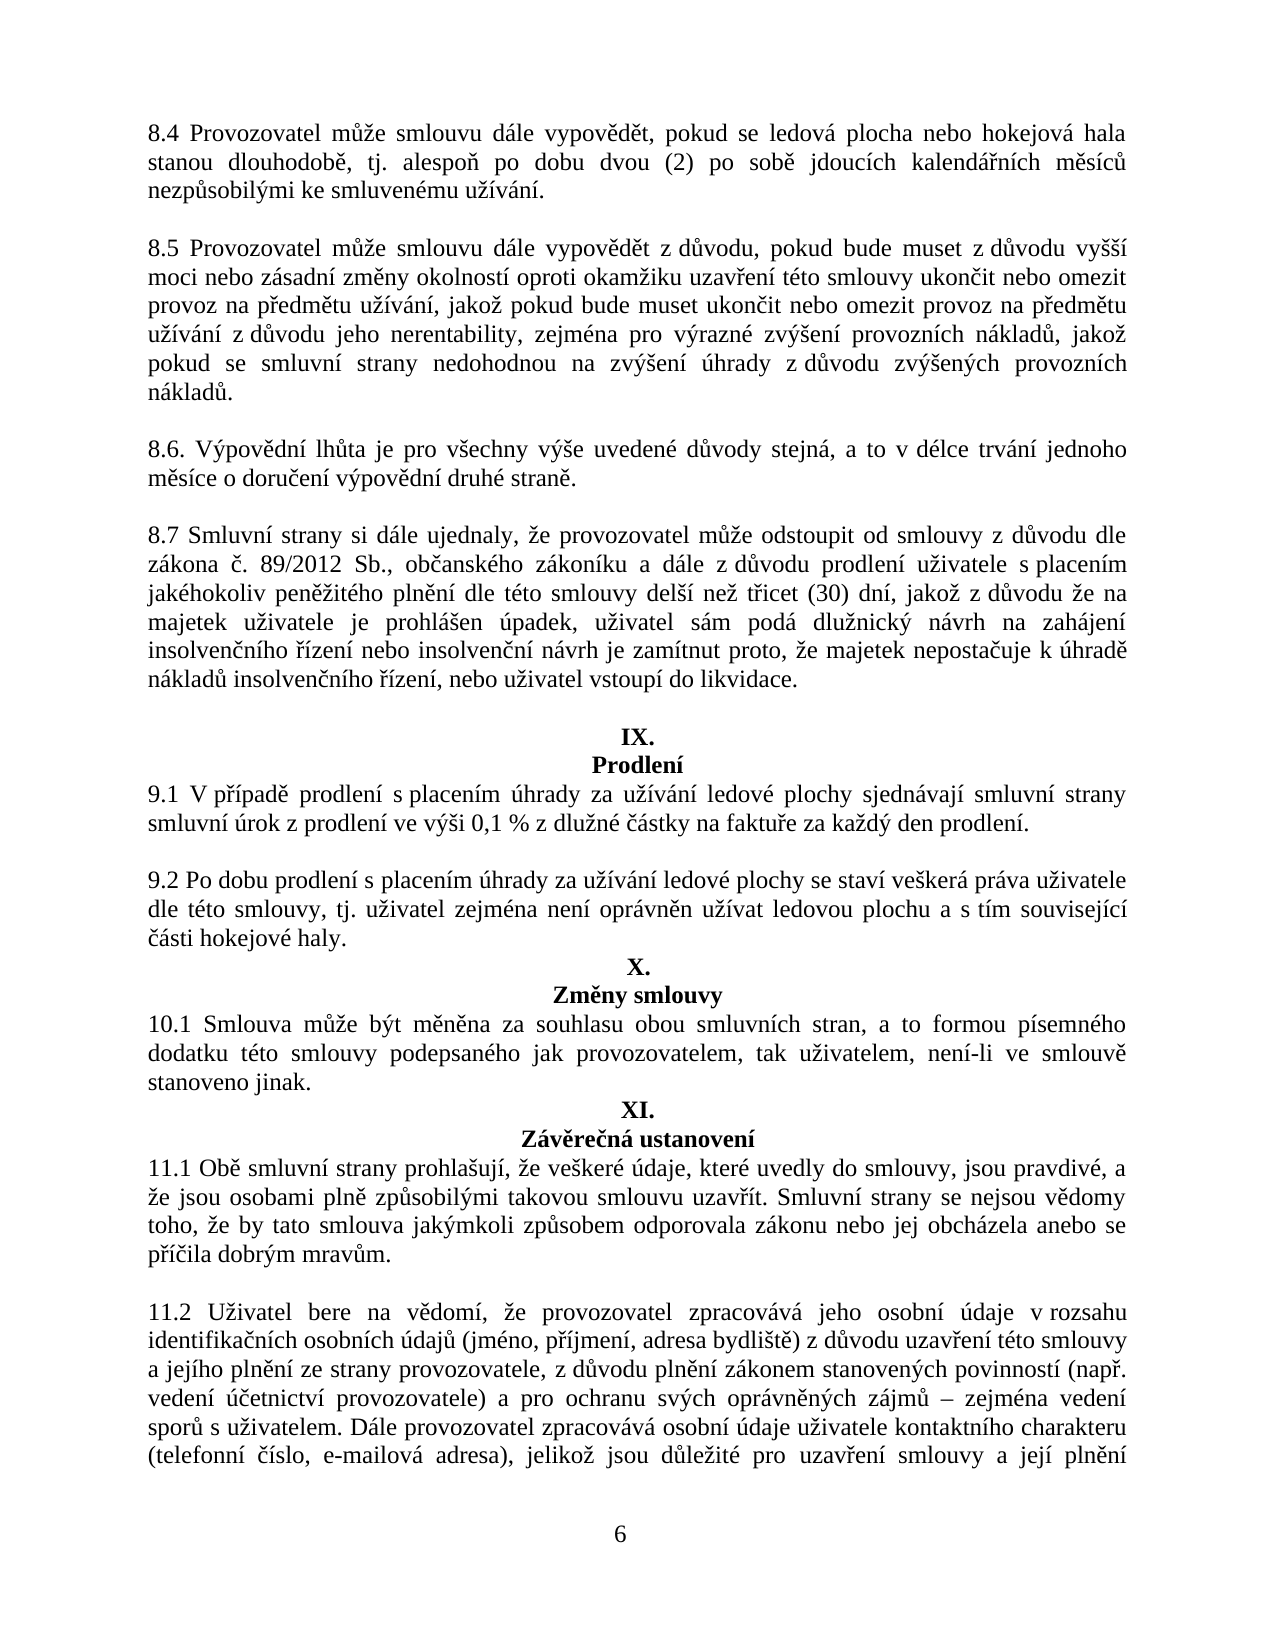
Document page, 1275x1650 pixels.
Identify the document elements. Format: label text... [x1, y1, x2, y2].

text 11.1 Obě smluvní strany prohlašují, že veškeré údaje, které uvedly do smlouvy, jsou pravdivé, a že jsou osobami plně způsobilými takovou smlouvu uzavřít. Smluvní strany se nejsou vědomy toho, že by tato smlouva jakýmkoli způsobem odporovala zákonu nebo jej obcházela anebo se příčila dobrým mravům. [148, 1153, 1127, 1268]
text 8.4 Provozovatel může smlouvu dále vypovědět, pokud se ledová plocha nebo hokejová hala stanou dlouhodobě, tj. alespoň po dobu dvou (2) po sobě jdoucích kalendářních měsíců nezpůsobilými ke smluvenému užívání. [148, 118, 1127, 204]
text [148, 1297, 1127, 1469]
text 9.2 Po dobu prodlení s placením úhrady za užívání ledové plochy se staví veškerá práva uživatele dle této smlouvy, tj. uživatel zejména není oprávněn užívat ledovou plochu a s tím související části hokejové haly. [148, 866, 1127, 952]
text X. [546, 952, 1127, 981]
text 8.5 Provozovatel může smlouvu dále vypovědět z důvodu, pokud bude muset z důvodu vyšší moci nebo zásadní změny okolností oproti okamžiku uzavření této smlouvy ukončit nebo omezit provoz na předmětu užívání, jakož pokud bude muset ukončit nebo omezit provoz na předmětu užívání z důvodu jeho nerentability, zejména pro výrazné zvýšení provozních nákladů, jakož pokud se smluvní strany nedohodnou na zvýšení úhrady z důvodu zvýšených provozních nákladů. [148, 233, 1127, 406]
text 9.1 V případě prodlení s placením úhrady za užívání ledové plochy sjednávají smluvní strany smluvní úrok z prodlení ve výši 0,1 % z dlužné částky na faktuře za každý den prodlení. [148, 779, 1127, 837]
text Prodlení [148, 751, 1127, 779]
text Závěrečná ustanovení [148, 1124, 1127, 1153]
text XI. [148, 1096, 1127, 1124]
text 8.6. Výpovědní lhůta je pro všechny výše uvedené důvody stejná, a to v délce trvání jednoho měsíce o doručení výpovědní druhé straně. [148, 434, 1127, 492]
text 8.7 Smluvní strany si dále ujednaly, že provozovatel může odstoupit od smlouvy z důvodu dle zákona č. 89/2012 Sb., občanského zákoníku a dále z důvodu prodlení uživatele s placením jakéhokoliv peněžitého plnění dle této smlouvy delší než třicet (30) dní, jakož z důvodu že na majetek uživatele je prohlášen úpadek, uživatel sám podá dlužnický návrh na zahájení insolvenčního řízení nebo insolvenční návrh je zamítnut proto, že majetek nepostačuje k úhradě nákladů insolvenčního řízení, nebo uživatel vstoupí do likvidace. [148, 521, 1127, 693]
text IX. [148, 722, 1127, 751]
text Změny smlouvy [148, 981, 1127, 1009]
text 10.1 Smlouva může být měněna za souhlasu obou smluvních stran, a to formou písemného dodatku této smlouvy podepsaného jak provozovatelem, tak uživatelem, není-li ve smlouvě stanoveno jinak. [148, 1009, 1127, 1096]
